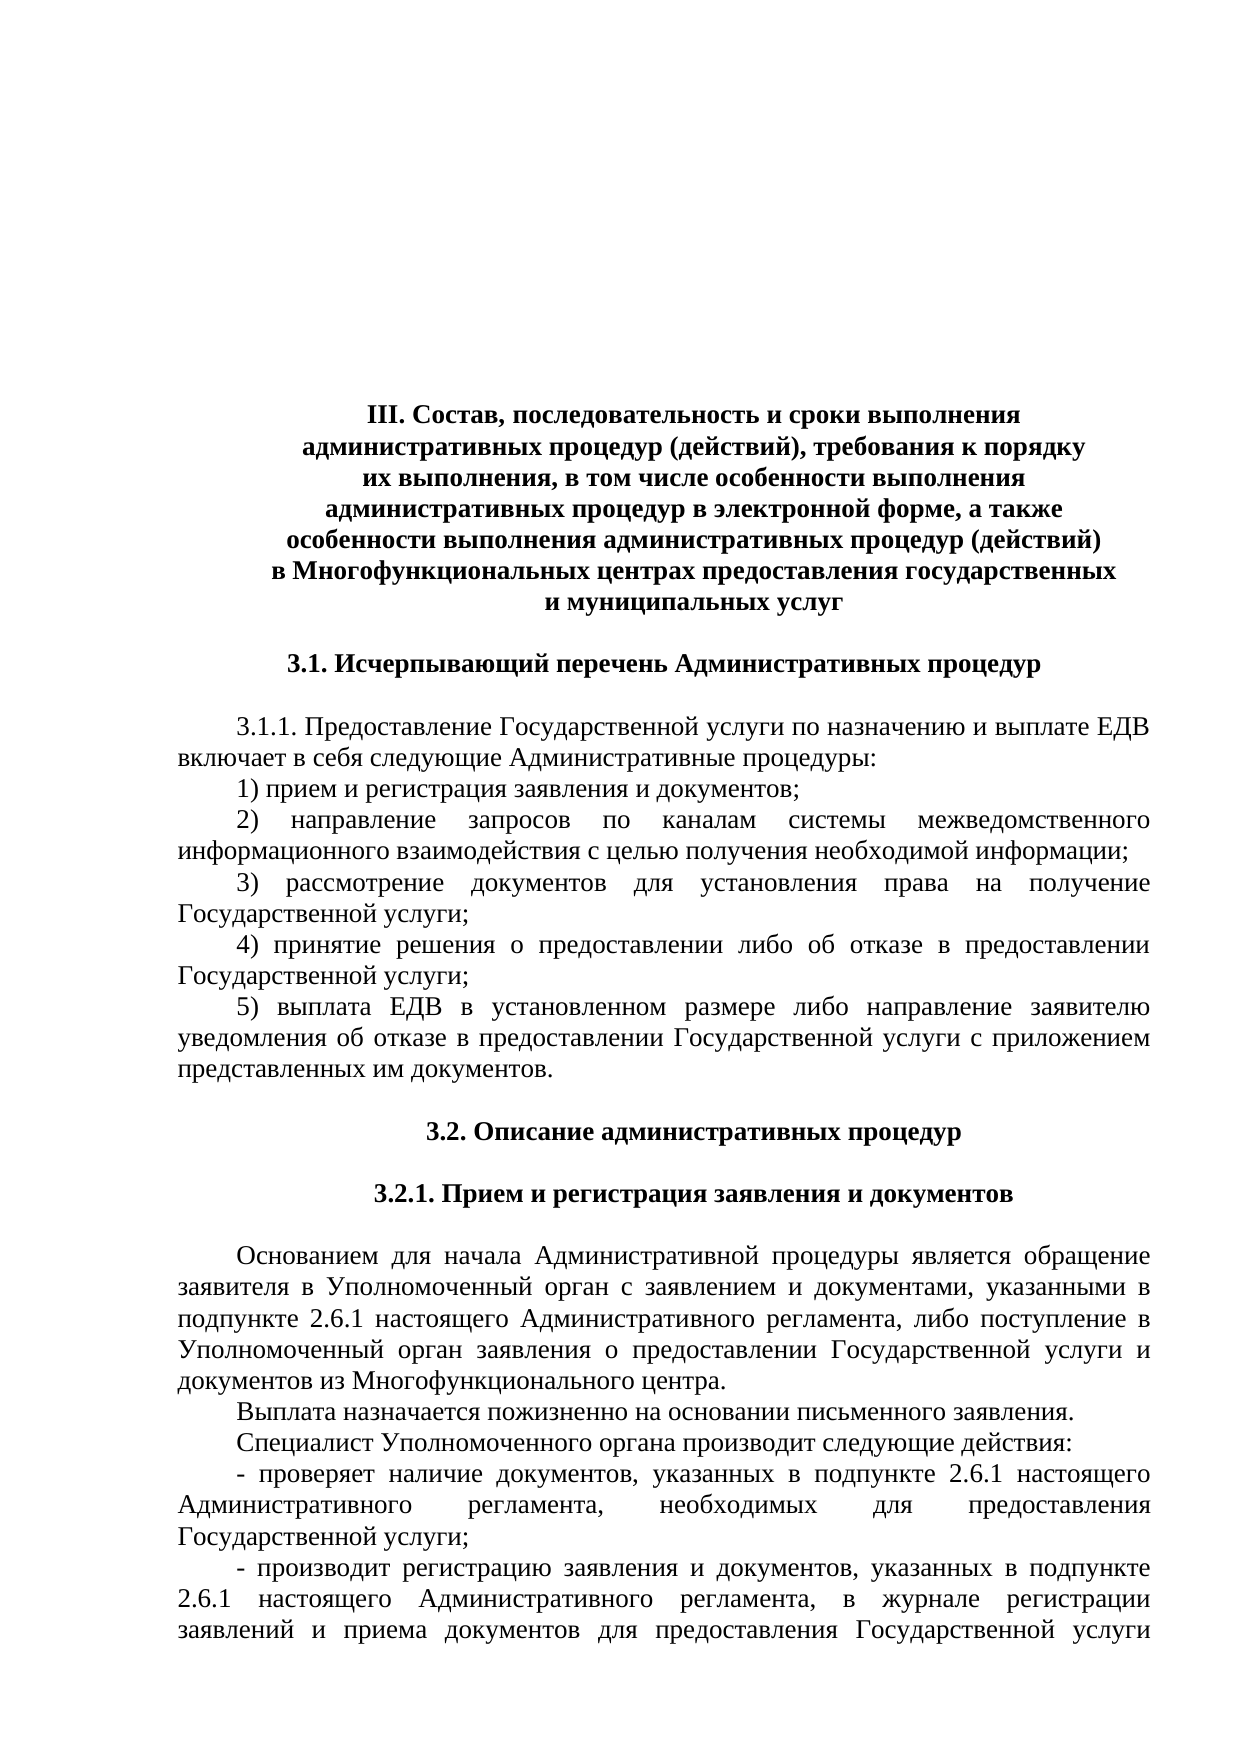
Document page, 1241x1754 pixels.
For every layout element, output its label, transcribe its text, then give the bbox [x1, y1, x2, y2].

title административных процедур (действий), требования к порядку [177, 429, 1152, 461]
text - проверяет наличие документов, указанных в подпункте 2.6.1 настоящего Административного регламента, необходимых для предоставления Государственной услуги; [177, 1457, 1152, 1551]
text 5) выплата ЕДВ в установленном размере либо направление заявителю уведомления об отказе в предоставлении Государственной услуги с приложением представленных им документов. [177, 990, 1152, 1084]
title особенности выполнения административных процедур (действий) [177, 523, 1152, 554]
text 3.1. Исчерпывающий перечень Административных процедур [177, 648, 1152, 679]
title и муниципальных услуг [177, 585, 1152, 616]
text 3) рассмотрение документов для установления права на получение Государственной услуги; [177, 866, 1152, 928]
text 3.1.1. Предоставление Государственной услуги по назначению и выплате ЕДВ включает в себя следующие Административные процедуры: [177, 710, 1152, 772]
title административных процедур в электронной форме, а также [177, 492, 1152, 523]
title 3.2. Описание административных процедур [177, 1115, 1152, 1146]
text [177, 1551, 1152, 1644]
text Выплата назначается пожизненно на основании письменного заявления. [177, 1395, 1152, 1426]
text Основанием для начала Административной процедуры является обращение заявителя в Уполномоченный орган с заявлением и документами, указанными в подпункте 2.6.1 настоящего Административного регламента, либо поступление в Уполномоченный орган заявления о предоставлении Государственной услуги и документов из Многофункционального центра. [177, 1239, 1152, 1395]
title их выполнения, в том числе особенности выполнения [177, 461, 1152, 492]
title в Многофункциональных центрах предоставления государственных [177, 554, 1152, 585]
title III. Состав, последовательность и сроки выполнения [177, 398, 1152, 429]
text 2) направление запросов по каналам системы межведомственного информационного взаимодействия с целью получения необходимой информации; [177, 803, 1152, 866]
title 3.2.1. Прием и регистрация заявления и документов [177, 1177, 1152, 1208]
text 4) принятие решения о предоставлении либо об отказе в предоставлении Государственной услуги; [177, 928, 1152, 990]
text 1) прием и регистрация заявления и документов; [177, 772, 1152, 803]
text Специалист Уполномоченного органа производит следующие действия: [177, 1426, 1152, 1457]
